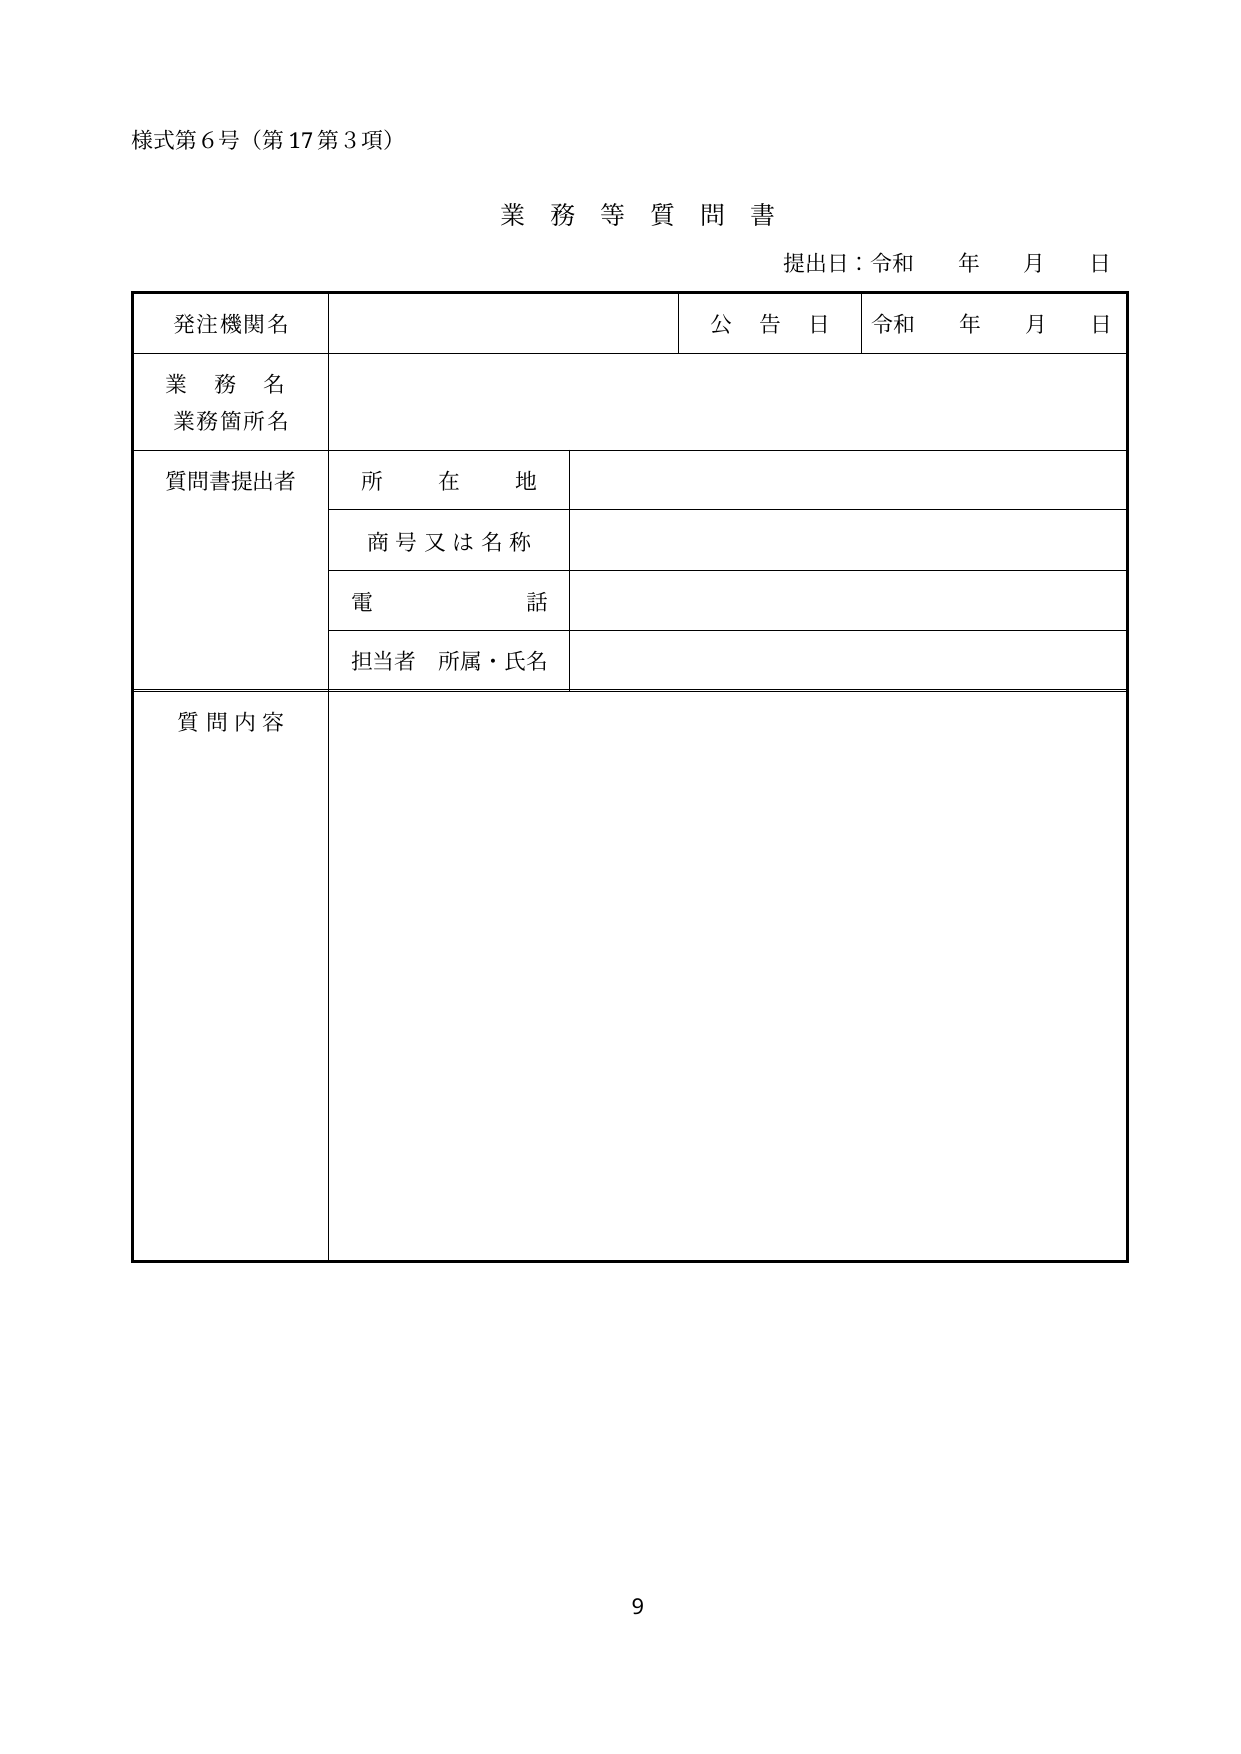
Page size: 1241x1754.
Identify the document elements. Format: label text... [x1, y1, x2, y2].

table_header [329, 294, 678, 353]
table_cell 質問内容 [134, 692, 328, 1260]
table_header 公 告 日 [679, 294, 861, 353]
table_header 令和 年 月 日 [862, 294, 1126, 353]
table_cell [329, 692, 1126, 1260]
text 業 務 等 質 問 書 [131, 195, 1144, 233]
table_cell 業 務 名 業務箇所名 [134, 354, 328, 449]
table_cell 質問書提出者 [134, 451, 328, 689]
table_cell 担当者 所属・氏名 [329, 631, 569, 689]
table_cell [570, 451, 1126, 509]
text 様式第６号（第17第３項） [131, 120, 1144, 158]
table_cell [329, 354, 1126, 449]
table_cell [570, 510, 1126, 570]
table_cell 商号又は名称 [329, 510, 569, 570]
table_cell [570, 571, 1126, 630]
table_cell 所 在 地 [329, 451, 569, 509]
text 提出日：令和 年 月 日 [131, 243, 1111, 281]
table_header 発注機関名 [134, 294, 328, 353]
table_cell 電 話 [329, 571, 569, 630]
table_cell [570, 631, 1126, 689]
